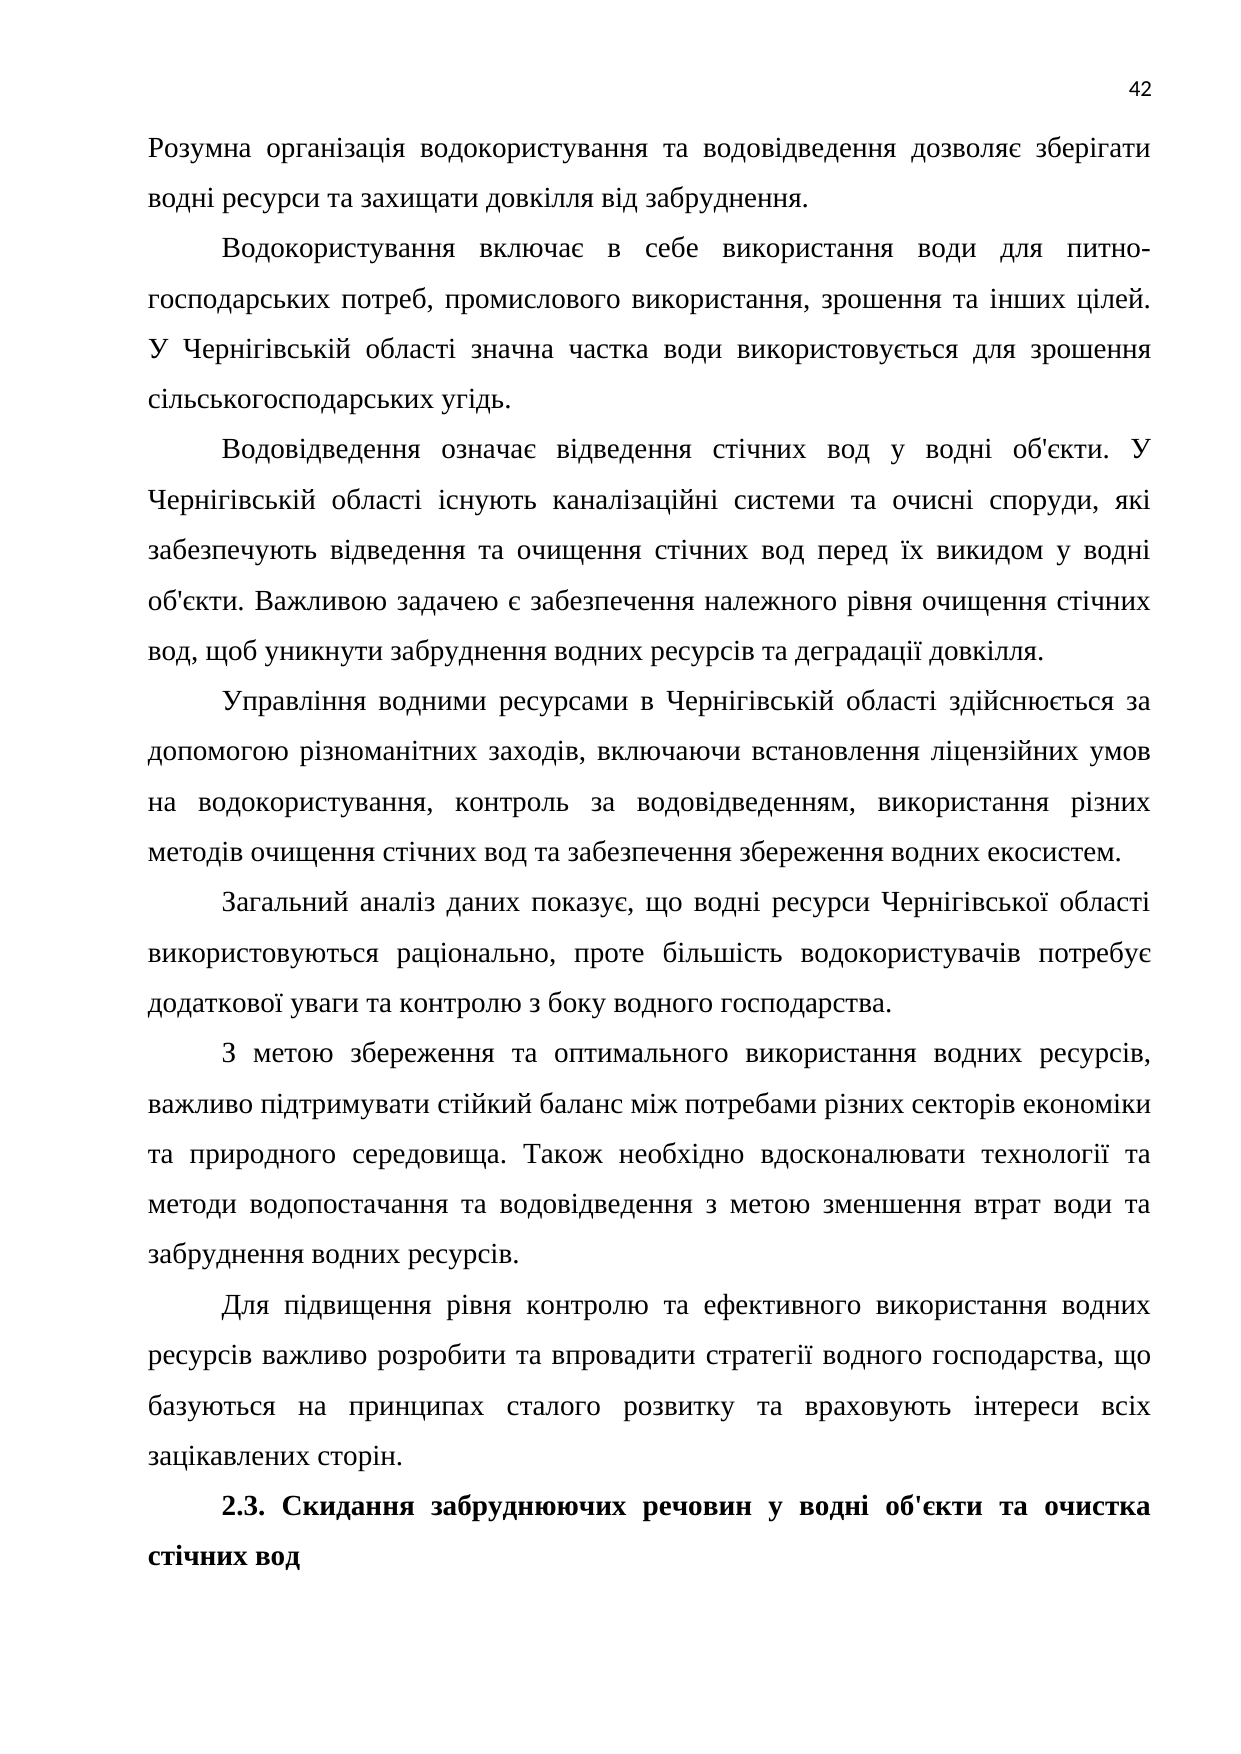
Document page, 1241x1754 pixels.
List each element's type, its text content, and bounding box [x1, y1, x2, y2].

text Розумна організація водокористування та водовідведення дозволяє зберігати водні ресурси та захищати довкілля від забруднення. [148, 130, 1152, 214]
text Загальний аналіз даних показує, що водні ресурси Чернігівської області використовуються раціонально, проте більшість водокористувачів потребує додаткової уваги та контролю з боку водного господарства. [148, 884, 1152, 1019]
text Водокористування включає в себе використання води для питно-господарських потреб, промислового використання, зрошення та інших цілей. У Чернігівській області значна частка води використовується для зрошення сільськогосподарських угідь. [148, 230, 1152, 415]
text Для підвищення рівня контролю та ефективного використання водних ресурсів важливо розробити та впровадити стратегії водного господарства, що базуються на принципах сталого розвитку та враховують інтереси всіх зацікавлених сторін. [148, 1287, 1152, 1471]
text З метою збереження та оптимального використання водних ресурсів, важливо підтримувати стійкий баланс між потребами різних секторів економіки та природного середовища. Також необхідно вдосконалювати технології та методи водопостачання та водовідведення з метою зменшення втрат води та забруднення водних ресурсів. [148, 1035, 1152, 1270]
text Управління водними ресурсами в Чернігівській області здійснюється за допомогою різноманітних заходів, включаючи встановлення ліцензійних умов на водокористування, контроль за водовідведенням, використання різних методів очищення стічних вод та забезпечення збереження водних екосистем. [148, 683, 1152, 868]
text Водовідведення означає відведення стічних вод у водні об'єкти. У Чернігівській області існують каналізаційні системи та очисні споруди, які забезпечують відведення та очищення стічних вод перед їх викидом у водні об'єкти. Важливою задачею є забезпечення належного рівня очищення стічних вод, щоб уникнути забруднення водних ресурсів та деградації довкілля. [148, 432, 1152, 666]
text 2.3. Скидання забруднюючих речовин у водні об'єкти та очистка стічних вод [148, 1488, 1152, 1572]
